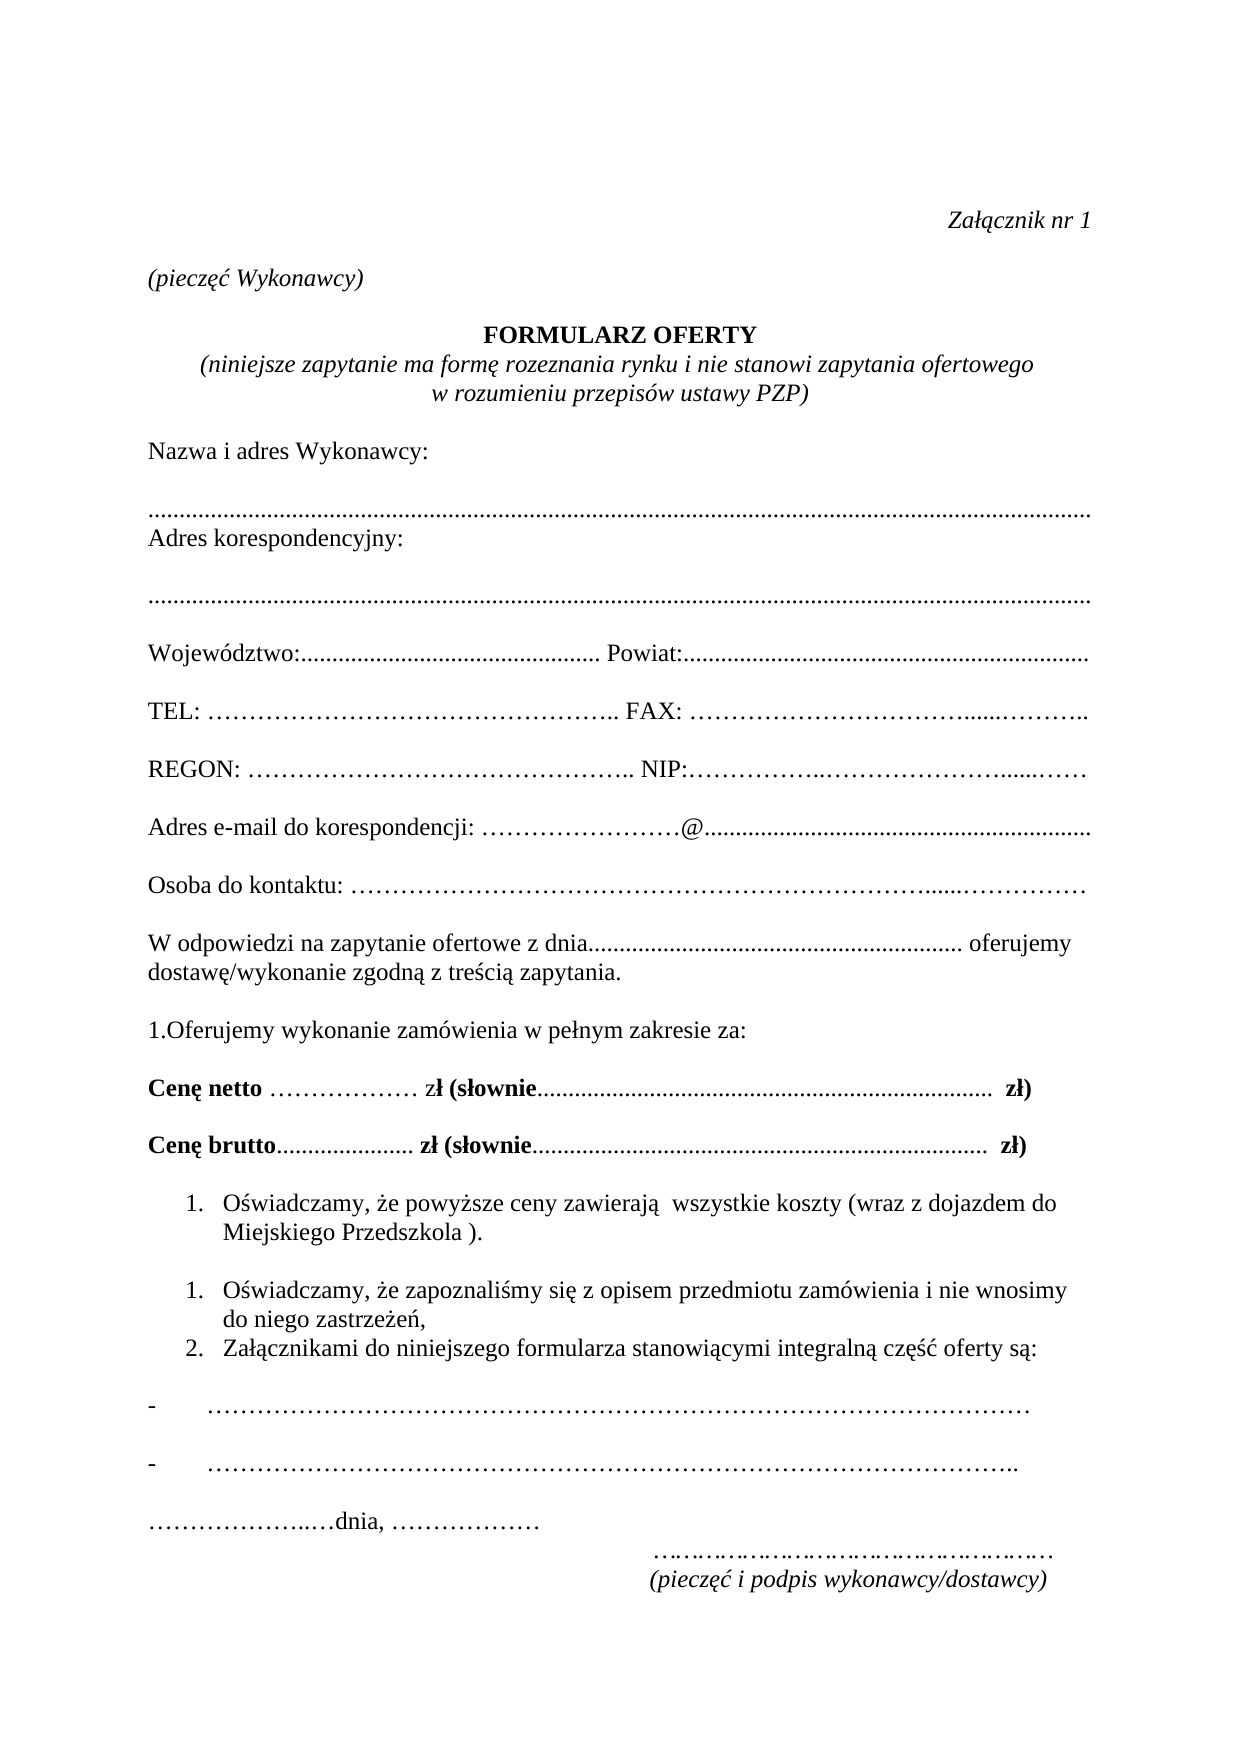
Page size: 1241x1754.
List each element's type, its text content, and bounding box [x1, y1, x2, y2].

text ....................................................................................................................................................... [148, 494, 1093, 523]
text Adres korespondencyjny: [148, 523, 1093, 551]
text (pieczęć Wykonawcy) [148, 263, 1093, 291]
text Nazwa i adres Wykonawcy: [148, 436, 1093, 465]
text FORMULARZ OFERTY [148, 321, 1093, 349]
list Załącznikami do niniejszego formularza stanowiącymi integralną część oferty są: [185, 1333, 1093, 1361]
list Oświadczamy, że zapoznaliśmy się z opisem przedmiotu zamówienia i nie wnosimy do niego zastrzeżeń, [185, 1275, 1093, 1333]
text (pieczęć i podpis wykonawcy/dostawcy) [148, 1564, 1093, 1593]
text - …………………………………………………………………………………….. [148, 1448, 1093, 1477]
text Załącznik nr 1 [148, 205, 1093, 233]
text REGON: ……………………………………….. NIP:……………..…………………......…… [148, 754, 1093, 783]
list Oświadczamy, że powyższe ceny zawierają wszystkie koszty (wraz z dojazdem do Miejskiego Przedszkola ). [185, 1188, 1093, 1246]
text ………………..…dnia, ……………… [148, 1506, 1093, 1535]
text Osoba do kontaktu: ……………………………………………………………......…………… [148, 870, 1093, 899]
text Adres e-mail do korespondencji: ……………………@.............................................................. [148, 812, 1093, 841]
text (niniejsze zapytanie ma formę rozeznania rynku i nie stanowi zapytania ofertowego w rozumieniu przepisów ustawy PZP) [148, 349, 1093, 407]
text Cenę netto ……………… zł (słownie......................................................................... zł) [148, 1073, 1093, 1101]
text - ……………………………………………………………………………………… [148, 1391, 1093, 1419]
text TEL: ………………………………………….. FAX: ……………………………......……….. [148, 696, 1093, 725]
text ....................................................................................................................................................... [148, 581, 1093, 609]
text 1.Oferujemy wykonanie zamówienia w pełnym zakresie za: [148, 1015, 1093, 1043]
text W odpowiedzi na zapytanie ofertowe z dnia............................................................ oferujemy dostawę/wykonanie zgodną z treścią zapytania. [148, 928, 1093, 986]
text Województwo:................................................ Powiat:................................................................. [148, 638, 1093, 667]
text Cenę brutto...................... zł (słownie......................................................................... zł) [148, 1131, 1093, 1159]
text ……………………………………………… [148, 1535, 1093, 1564]
